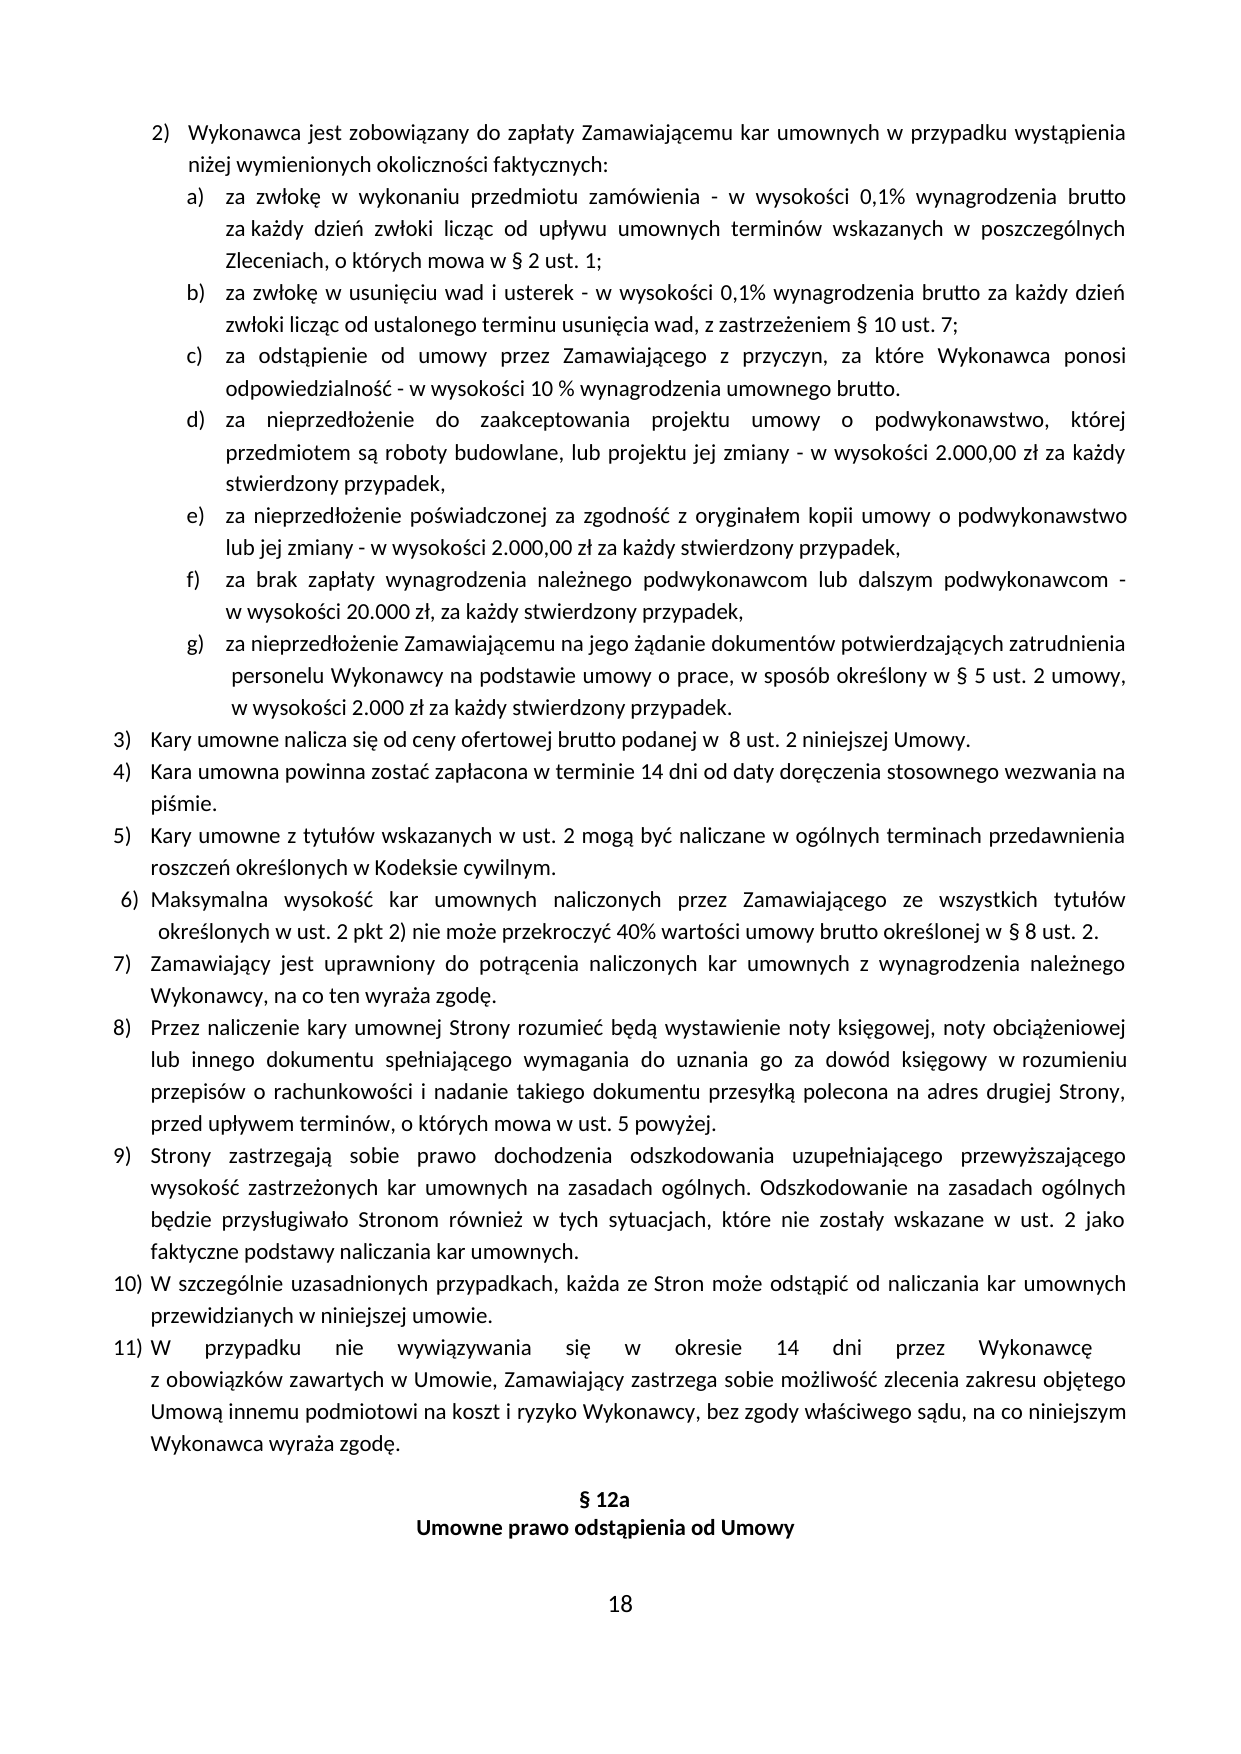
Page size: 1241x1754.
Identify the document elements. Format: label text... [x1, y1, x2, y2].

list Przez naliczenie kary umownej Strony rozumieć będą wystawienie noty księgowej, noty obciążeniowej lub innego dokumentu spełniającego wymagania do uznania go za dowód księgowy w rozumieniu przepisów o rachunkowości i nadanie takiego dokumentu przesyłką polecona na adres drugiej Strony, przed upływem terminów, o których mowa w ust. 5 powyżej. [113, 1010, 1127, 1138]
list Kary umowne z tytułów wskazanych w ust. 2 mogą być naliczane w ogólnych terminach przedawnienia roszczeń określonych w Kodeksie cywilnym. [113, 818, 1127, 882]
list Kara umowna powinna zostać zapłacona w terminie 14 dni od daty doręczenia stosownego wezwania na piśmie. [113, 754, 1127, 818]
list Zamawiający jest uprawniony do potrącenia naliczonych kar umownych z wynagrodzenia należnego Wykonawcy, na co ten wyraża zgodę. [113, 946, 1127, 1010]
list za odstąpienie od umowy przez Zamawiającego z przyczyn, za które Wykonawca ponosi odpowiedzialność - w wysokości 10 % wynagrodzenia umownego brutto. [186, 338, 1127, 402]
list Kary umowne nalicza się od ceny ofertowej brutto podanej w 8 ust. 2 niniejszej Umowy. [113, 722, 1127, 754]
list Strony zastrzegają sobie prawo dochodzenia odszkodowania uzupełniającego przewyższającego wysokość zastrzeżonych kar umownych na zasadach ogólnych. Odszkodowanie na zasadach ogólnych będzie przysługiwało Stronom również w tych sytuacjach, które nie zostały wskazane w ust. 2 jako faktyczne podstawy naliczania kar umownych. [113, 1138, 1127, 1266]
list za nieprzedłożenie Zamawiającemu na jego żądanie dokumentów potwierdzających zatrudnienia personelu Wykonawcy na podstawie umowy o prace, w sposób określony w § 5 ust. 2 umowy, w wysokości 2.000 zł za każdy stwierdzony przypadek. [187, 626, 1127, 722]
text Umowne prawo odstąpienia od Umowy [113, 1513, 1098, 1541]
list W przypadku nie wywiązywania się w okresie 14 dni przez Wykonawcę z obowiązków zawartych w Umowie, Zamawiający zastrzega sobie możliwość zlecenia zakresu objętego Umową innemu podmiotowi na koszt i ryzyko Wykonawcy, bez zgody właściwego sądu, na co niniejszym Wykonawca wyraża zgodę. [113, 1330, 1127, 1458]
list za zwłokę w wykonaniu przedmiotu zamówienia - w wysokości 0,1% wynagrodzenia brutto za każdy dzień zwłoki licząc od upływu umownych terminów wskazanych w poszczególnych Zleceniach, o których mowa w § 2 ust. 1; [186, 178, 1127, 274]
list za nieprzedłożenie poświadczonej za zgodność z oryginałem kopii umowy o podwykonawstwo lub jej zmiany - w wysokości 2.000,00 zł za każdy stwierdzony przypadek, [186, 498, 1127, 562]
list W szczególnie uzasadnionych przypadkach, każda ze Stron może odstąpić od naliczania kar umownych przewidzianych w niniejszej umowie. [113, 1266, 1127, 1330]
text § 12a [113, 1485, 1096, 1513]
list Wykonawca jest zobowiązany do zapłaty Zamawiającemu kar umownych w przypadku wystąpienia niżej wymienionych okoliczności faktycznych: [151, 114, 1127, 178]
list za brak zapłaty wynagrodzenia należnego podwykonawcom lub dalszym podwykonawcom -w wysokości 20.000 zł, za każdy stwierdzony przypadek, [186, 562, 1127, 626]
list za nieprzedłożenie do zaakceptowania projektu umowy o podwykonawstwo, której przedmiotem są roboty budowlane, lub projektu jej zmiany - w wysokości 2.000,00 zł za każdy stwierdzony przypadek, [186, 402, 1127, 498]
list Maksymalna wysokość kar umownych naliczonych przez Zamawiającego ze wszystkich tytułów określonych w ust. 2 pkt 2) nie może przekroczyć 40% wartości umowy brutto określonej w § 8 ust. 2. [120, 882, 1127, 946]
list za zwłokę w usunięciu wad i usterek - w wysokości 0,1% wynagrodzenia brutto za każdy dzień zwłoki licząc od ustalonego terminu usunięcia wad, z zastrzeżeniem § 10 ust. 7; [186, 274, 1127, 338]
